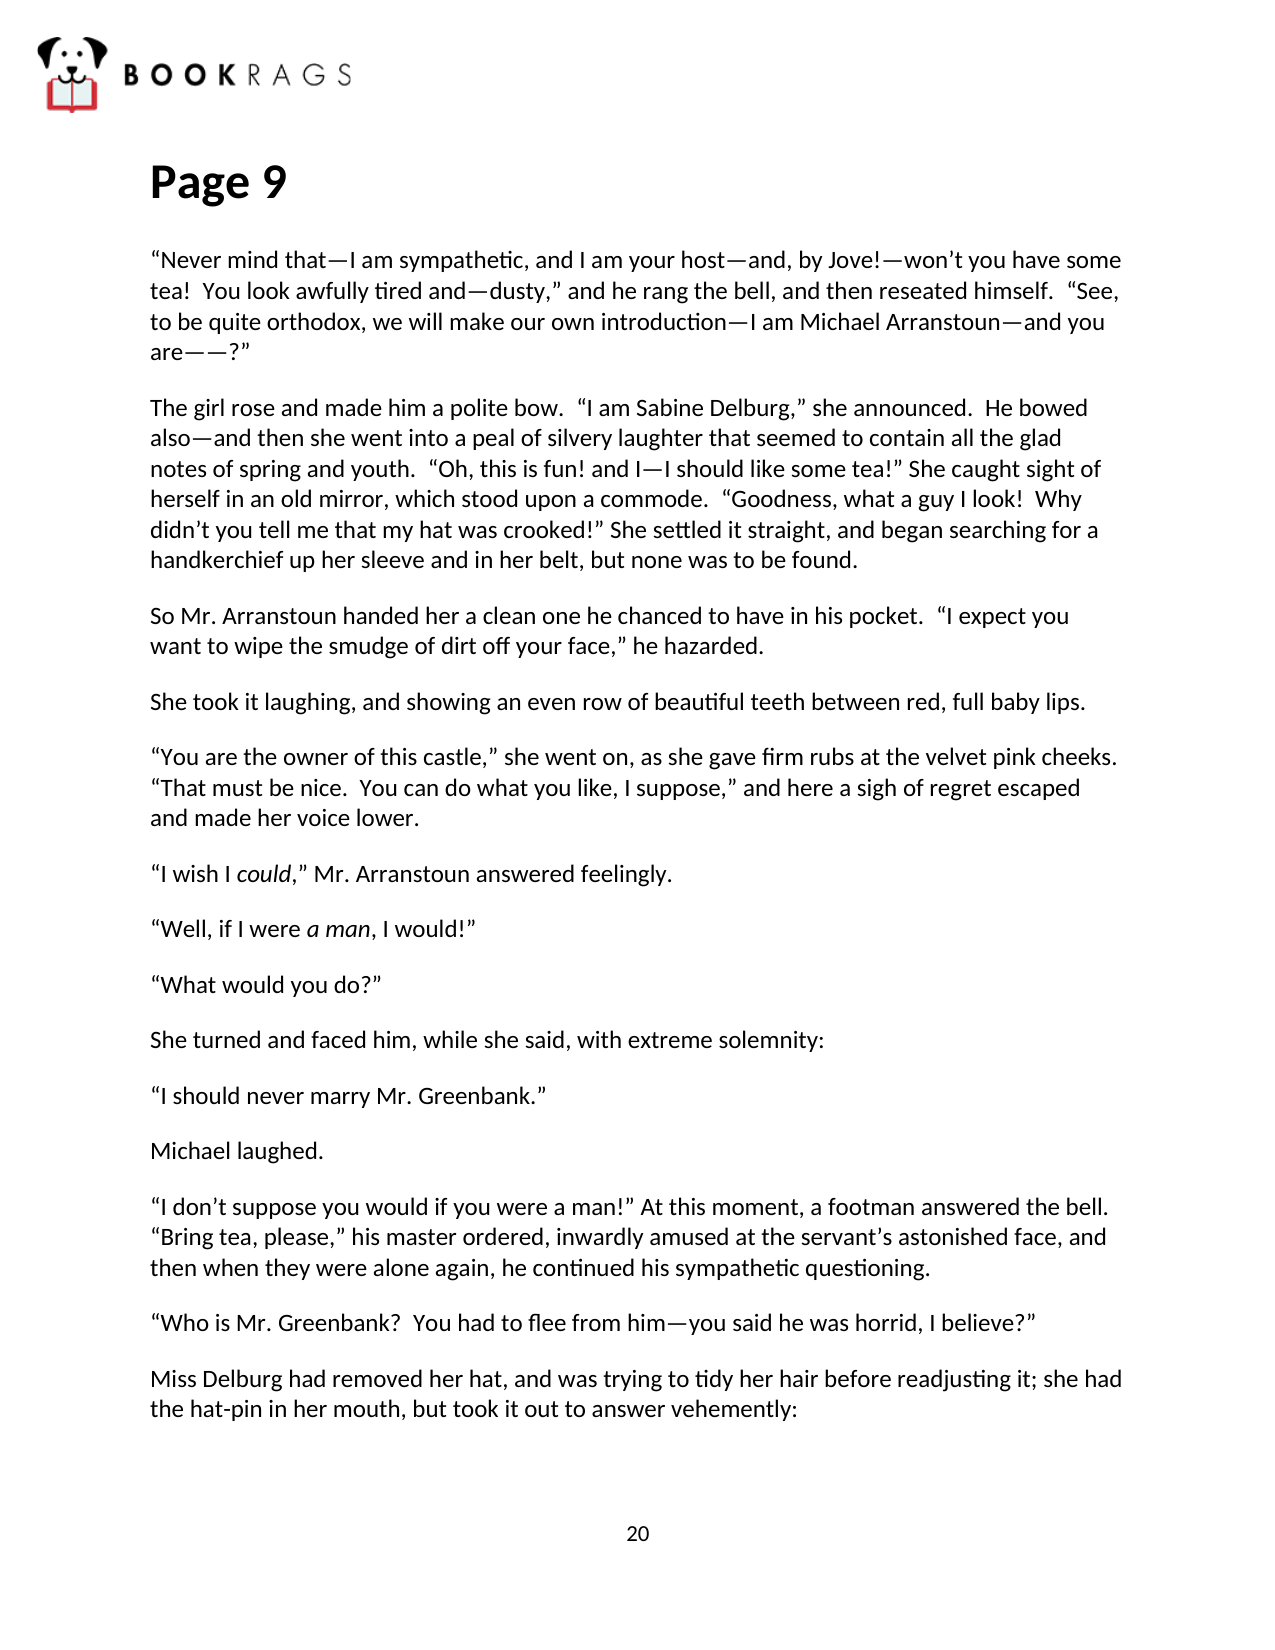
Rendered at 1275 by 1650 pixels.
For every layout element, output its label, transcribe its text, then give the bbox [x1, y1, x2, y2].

text Michael laughed. [150, 1136, 1125, 1166]
text Page 9 [150, 150, 1125, 211]
text Miss Delburg had removed her hat, and was trying to tidy her hair before readjusting it; she had the hat-pin in her mouth, but took it out to answer vehemently: [150, 1363, 1125, 1424]
text “I don’t suppose you would if you were a man!” At this moment, a footman answered the bell. “Bring tea, please,” his master ordered, inwardly amused at the servant’s astonished face, and then when they were alone again, he continued his sympathetic questioning. [150, 1191, 1125, 1283]
picture [37, 37, 351, 113]
text The girl rose and made him a polite bow. “I am Sabine Delburg,” she announced. He bowed also—­and then she went into a peal of silvery laughter that seemed to contain all the glad notes of spring and youth. “Oh, this is fun! and I—­I should like some tea!” She caught sight of herself in an old mirror, which stood upon a commode. “Goodness, what a guy I look! Why didn’t you tell me that my hat was crooked!” She settled it straight, and began searching for a handkerchief up her sleeve and in her belt, but none was to be found. [150, 392, 1125, 575]
text “Never mind that—­I am sympathetic, and I am your host—­and, by Jove!—­won’t you have some tea! You look awfully tired and—­dusty,” and he rang the bell, and then reseated himself. “See, to be quite orthodox, we will make our own introduction—­I am Michael Arranstoun—­and you are——?” [150, 244, 1125, 367]
text “Well, if I were a man, I would!” [150, 913, 1125, 944]
text “You are the owner of this castle,” she went on, as she gave firm rubs at the velvet pink cheeks. “That must be nice. You can do what you like, I suppose,” and here a sigh of regret escaped and made her voice lower. [150, 741, 1125, 833]
text “Who is Mr. Greenbank? You had to flee from him—­you said he was horrid, I believe?” [150, 1308, 1125, 1338]
text “I should never marry Mr. Greenbank.” [150, 1080, 1125, 1111]
text “What would you do?” [150, 969, 1125, 999]
text “I wish I could,” Mr. Arranstoun answered feelingly. [150, 858, 1125, 888]
text She took it laughing, and showing an even row of beautiful teeth between red, full baby lips. [150, 686, 1125, 716]
text She turned and faced him, while she said, with extreme solemnity: [150, 1024, 1125, 1055]
text So Mr. Arranstoun handed her a clean one he chanced to have in his pocket. “I expect you want to wipe the smudge of dirt off your face,” he hazarded. [150, 600, 1125, 661]
